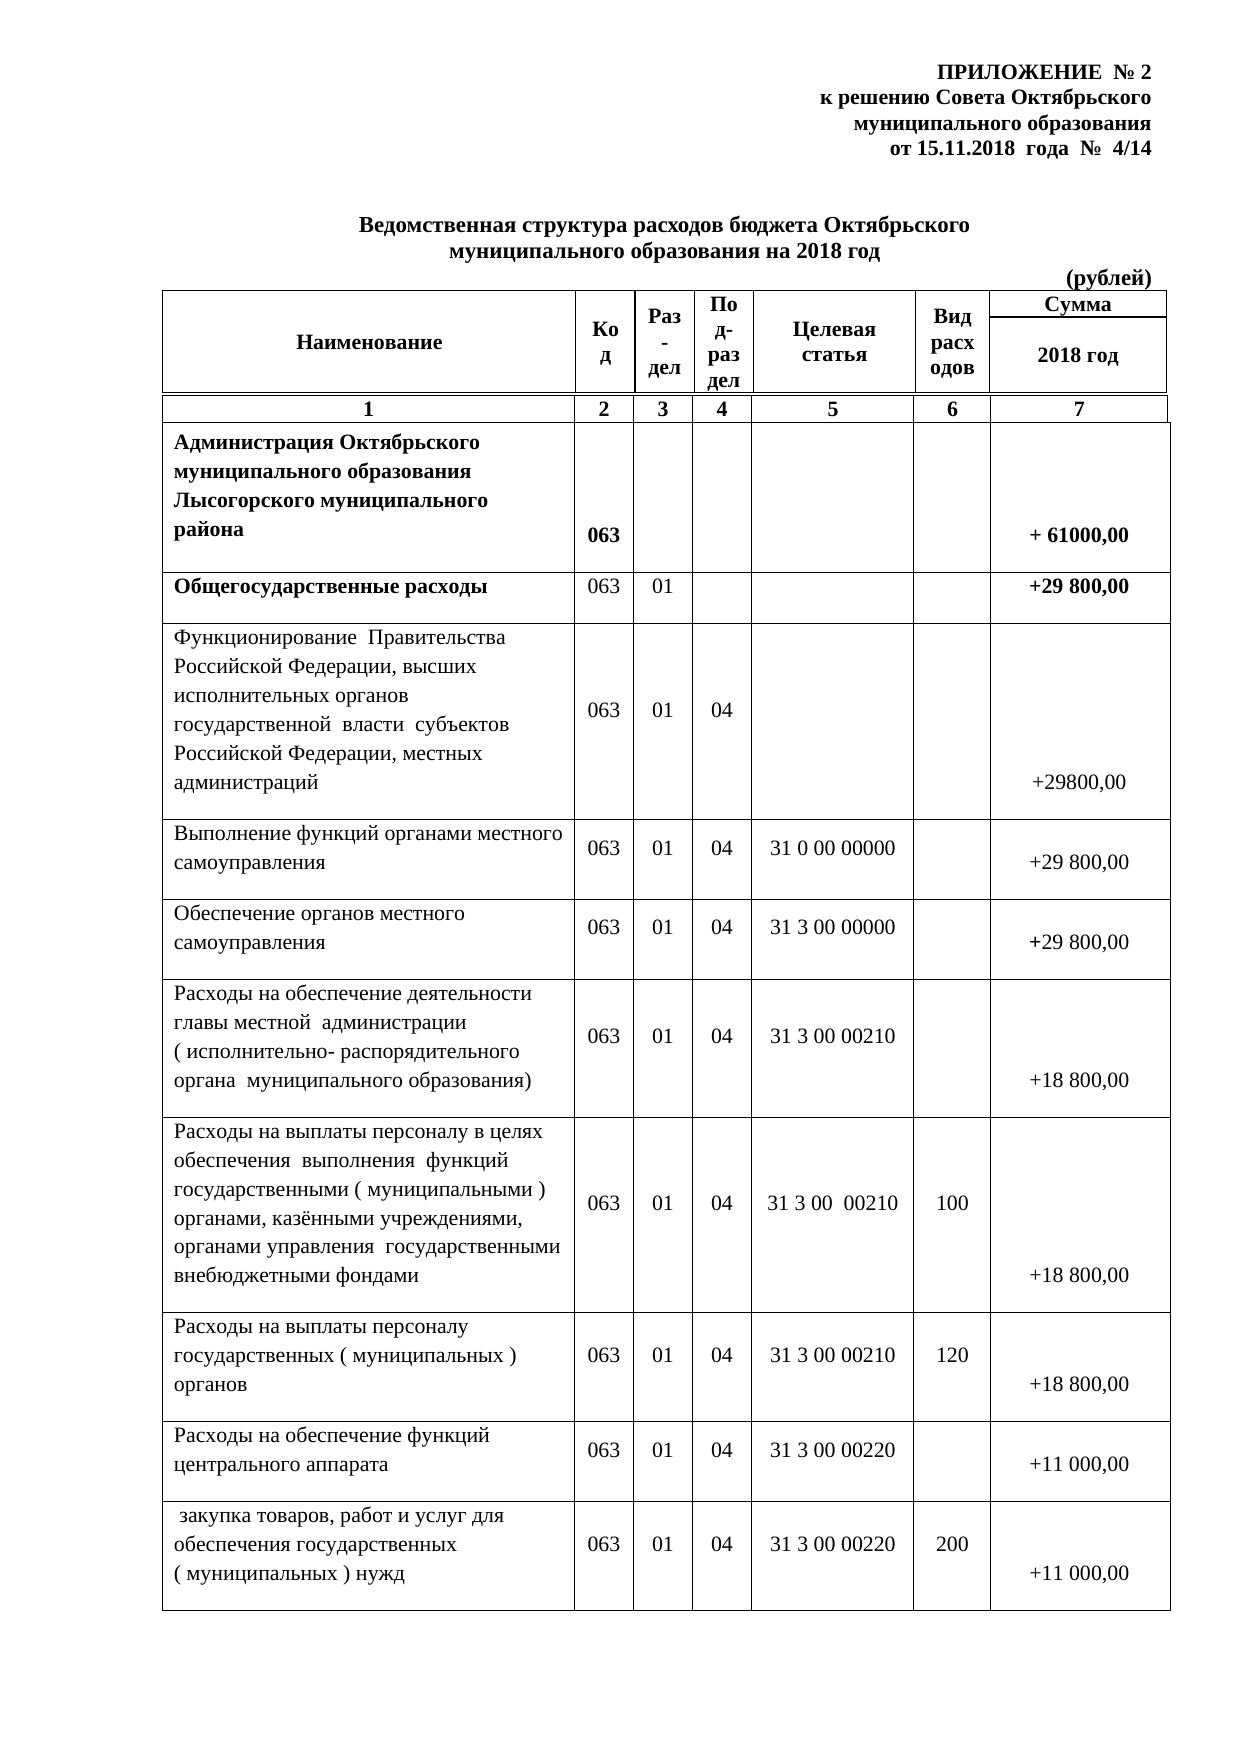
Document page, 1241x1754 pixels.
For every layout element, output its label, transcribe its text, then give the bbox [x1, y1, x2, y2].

table_header Целевая статья [754, 291, 915, 392]
table_cell 04 [693, 1313, 751, 1421]
table_cell Администрация Октябрьского муниципального образования Лысогорского муниципального района [163, 423, 574, 572]
table_cell 04 [693, 980, 751, 1117]
table_cell 063 [575, 1118, 633, 1312]
table_header 1 [163, 396, 574, 422]
table_cell [914, 423, 990, 572]
table_cell 01 [634, 820, 692, 899]
text ПРИЛОЖЕНИЕ № 2 [177, 59, 1152, 84]
table_cell 31 3 00 00210 [752, 1118, 913, 1312]
table_header Сумма [990, 291, 1166, 316]
table_cell 063 [575, 1313, 633, 1421]
table_cell Расходы на выплаты персоналу государственных ( муниципальных ) органов [163, 1313, 574, 1421]
table_cell [914, 820, 990, 899]
table_cell [752, 573, 913, 623]
table_header 3 [634, 396, 692, 422]
table_header Вид расходов [916, 291, 989, 392]
table_cell 31 3 00 00210 [752, 1313, 913, 1421]
table_cell 04 [693, 1118, 751, 1312]
table_cell +18 800,00 [991, 1118, 1167, 1312]
table_cell [752, 423, 913, 572]
table_cell 01 [634, 980, 692, 1117]
table_cell 200 [914, 1502, 990, 1610]
table_cell +11 000,00 [991, 1502, 1167, 1610]
table_cell 063 [575, 1422, 633, 1501]
table_cell [693, 573, 751, 623]
table_header 2 [575, 396, 633, 422]
table_cell [914, 1422, 990, 1501]
table_cell Обеспечение органов местного самоуправления [163, 900, 574, 979]
table_cell Общегосударственные расходы [163, 573, 574, 623]
table_cell Расходы на выплаты персоналу в целях обеспечения выполнения функций государственными ( муниципальными ) органами, казёнными учреждениями, органами управления государственными внебюджетными фондами [163, 1118, 574, 1312]
table_header Код [576, 291, 634, 392]
text (рублей) [177, 263, 1152, 290]
table_cell 01 [634, 1118, 692, 1312]
table_cell [634, 423, 692, 572]
text муниципального образования [177, 109, 1152, 135]
text от 15.11.2018 года № 4/14 [177, 135, 1152, 160]
table_header Под-раздел [695, 291, 753, 392]
table_cell 063 [575, 900, 633, 979]
table_cell +29 800,00 [991, 900, 1167, 979]
table_cell 04 [693, 820, 751, 899]
table_cell 31 3 00 00220 [752, 1502, 913, 1610]
table_cell Расходы на обеспечение функций центрального аппарата [163, 1422, 574, 1501]
table_cell [693, 423, 751, 572]
table_cell Выполнение функций органами местного самоуправления [163, 820, 574, 899]
table_cell 31 3 00 00220 [752, 1422, 913, 1501]
table_cell 063 [575, 980, 633, 1117]
table_cell Расходы на обеспечение деятельности главы местной администрации ( исполнительно- распорядительного органа муниципального образования) [163, 980, 574, 1117]
table_cell 063 [575, 820, 633, 899]
table_cell 04 [693, 624, 751, 819]
table_cell 063 [575, 1502, 633, 1610]
table_cell 063 [575, 423, 633, 572]
table_cell +11 000,00 [991, 1422, 1167, 1501]
table_cell +29 800,00 [991, 573, 1167, 623]
table_cell +29 800,00 [991, 820, 1167, 899]
table_header 4 [693, 396, 751, 422]
table_cell 01 [634, 1502, 692, 1610]
table_cell 31 3 00 00000 [752, 900, 913, 979]
table_header 7 [991, 396, 1167, 422]
table_header 5 [752, 396, 913, 422]
table_cell Функционирование Правительства Российской Федерации, высших исполнительных органов государственной власти субъектов Российской Федерации, местных администраций [163, 624, 574, 819]
table_cell 2018 год [990, 318, 1166, 392]
table_header Наименование [163, 291, 575, 392]
table_cell закупка товаров, работ и услуг для обеспечения государственных ( муниципальных ) нужд [163, 1502, 574, 1610]
table_cell 063 [575, 573, 633, 623]
table_cell + 61000,00 [991, 423, 1167, 572]
text к решению Совета Октябрьского [177, 84, 1152, 109]
table_cell 063 [575, 624, 633, 819]
table_cell +18 800,00 [991, 980, 1167, 1117]
table_cell 04 [693, 1422, 751, 1501]
table_header 6 [914, 396, 990, 422]
table_header Раз-дел [636, 291, 694, 392]
table_cell [914, 573, 990, 623]
table_cell 120 [914, 1313, 990, 1421]
table_cell 04 [693, 900, 751, 979]
table_cell [914, 900, 990, 979]
table_cell +18 800,00 [991, 1313, 1167, 1421]
table_cell 01 [634, 1422, 692, 1501]
table_cell 01 [634, 1313, 692, 1421]
table_cell 01 [634, 900, 692, 979]
table_cell 31 0 00 00000 [752, 820, 913, 899]
table_cell 31 3 00 00210 [752, 980, 913, 1117]
text муниципального образования на 2018 год [177, 237, 1152, 263]
table_cell 100 [914, 1118, 990, 1312]
table_cell [752, 624, 913, 819]
table_cell 01 [634, 624, 692, 819]
table_cell [914, 624, 990, 819]
table_cell 01 [634, 573, 692, 623]
table_cell [914, 980, 990, 1117]
table_cell 04 [693, 1502, 751, 1610]
table_cell +29800,00 [991, 624, 1167, 819]
text Ведомственная структура расходов бюджета Октябрьского [177, 211, 1152, 237]
